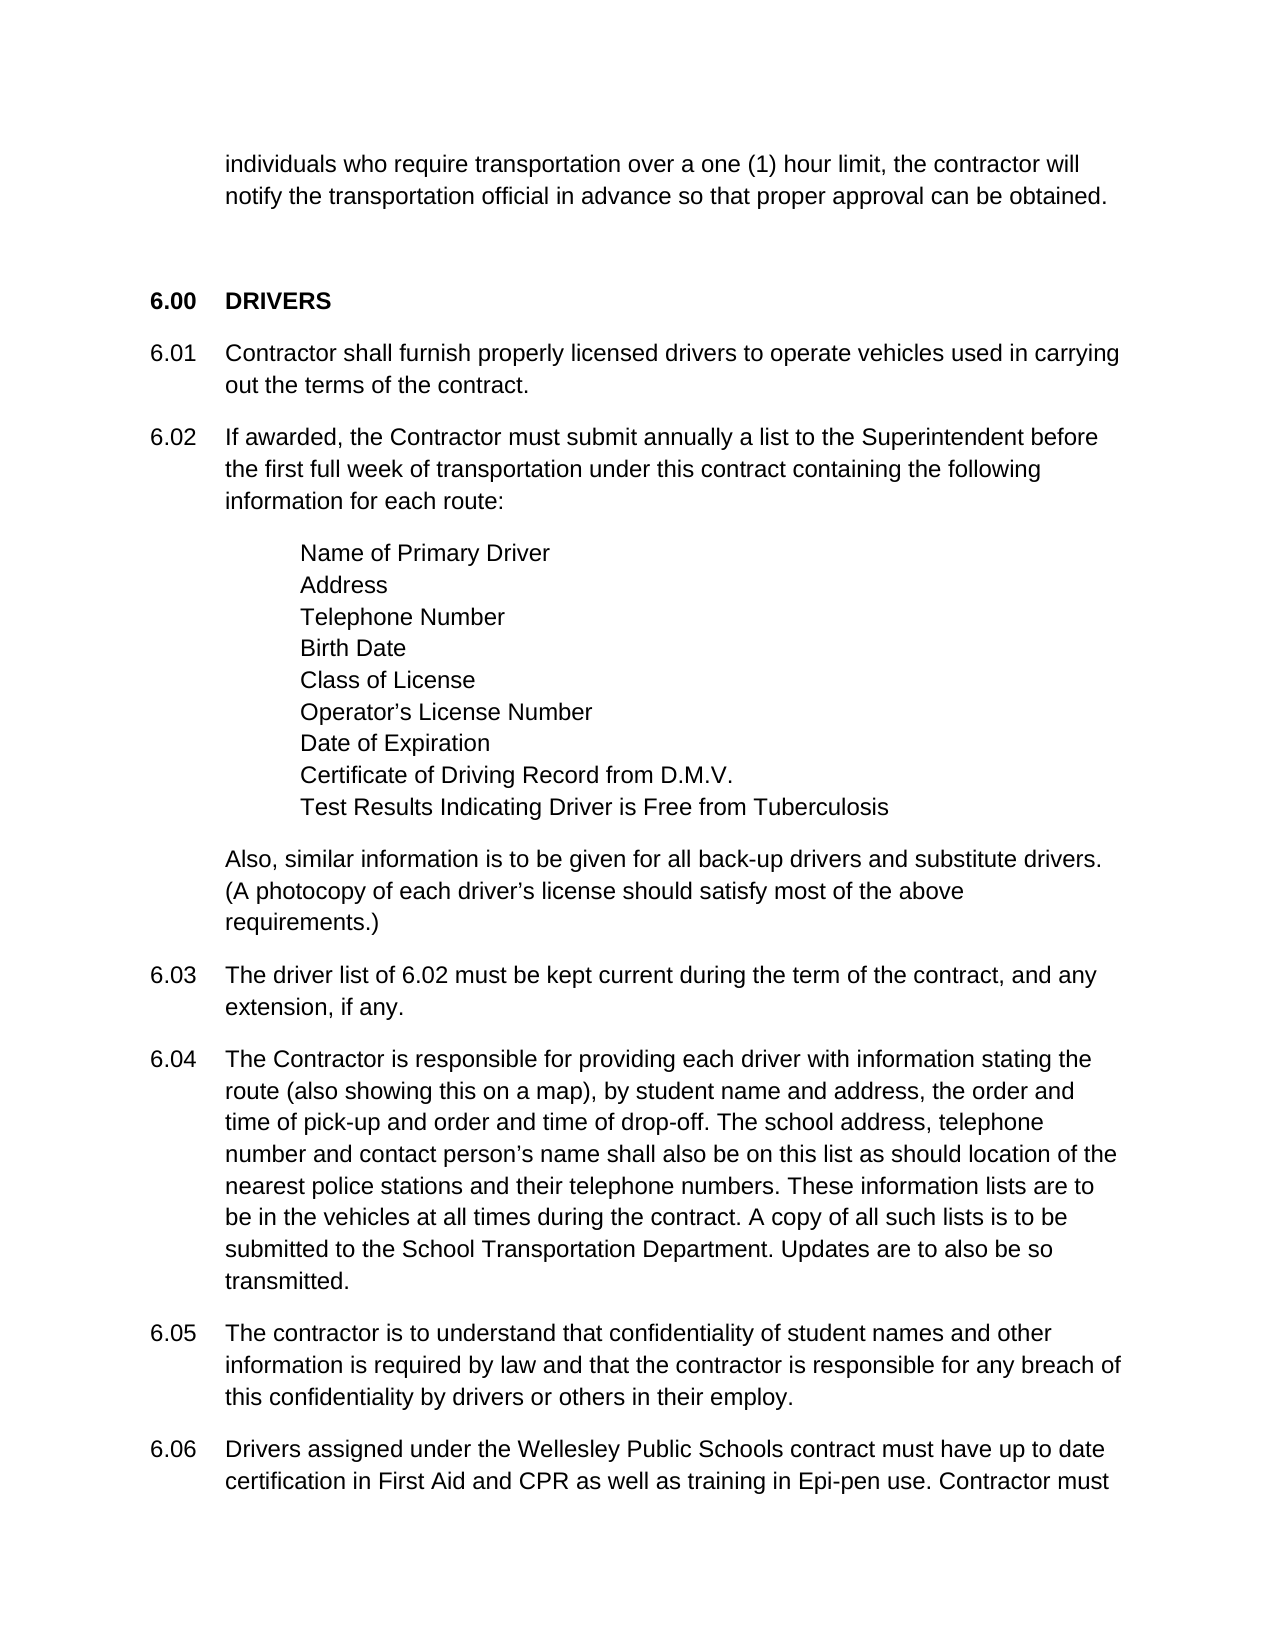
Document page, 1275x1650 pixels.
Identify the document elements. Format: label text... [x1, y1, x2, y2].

text 6.02 If awarded, the Contractor must submit annually a list to the Superintendent before the first full week of transportation under this contract containing the following information for each route: [150, 423, 1125, 514]
text Name of Primary Driver Address Telephone Number Birth Date Class of License Operator’s License Number Date of Expiration Certificate of Driving Record from D.M.V. Test Results Indicating Driver is Free from Tuberculosis [150, 539, 1125, 820]
text 6.05 The contractor is to understand that confidentiality of student names and other information is required by law and that the contractor is responsible for any breach of this confidentiality by drivers or others in their employ. [150, 1319, 1125, 1410]
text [150, 150, 1125, 209]
text 6.03 The driver list of 6.02 must be kept current during the term of the contract, and any extension, if any. [150, 961, 1125, 1020]
text 6.01 Contractor shall furnish properly licensed drivers to operate vehicles used in carrying out the terms of the contract. [150, 339, 1125, 398]
text Also, similar information is to be given for all back-up drivers and substitute drivers. (A photocopy of each driver’s license should satisfy most of the above requirements.) [150, 845, 1125, 936]
text 6.04 The Contractor is responsible for providing each driver with information stating the route (also showing this on a map), by student name and address, the order and time of pick-up and order and time of drop-off. The school address, telephone number and contact person’s name shall also be on this list as should location of the nearest police stations and their telephone numbers. These information lists are to be in the vehicles at all times during the contract. A copy of all such lists is to be submitted to the School Transportation Department. Updates are to also be so transmitted. [150, 1045, 1125, 1294]
text 6.00 DRIVERS [150, 287, 1125, 314]
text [150, 1435, 1125, 1494]
